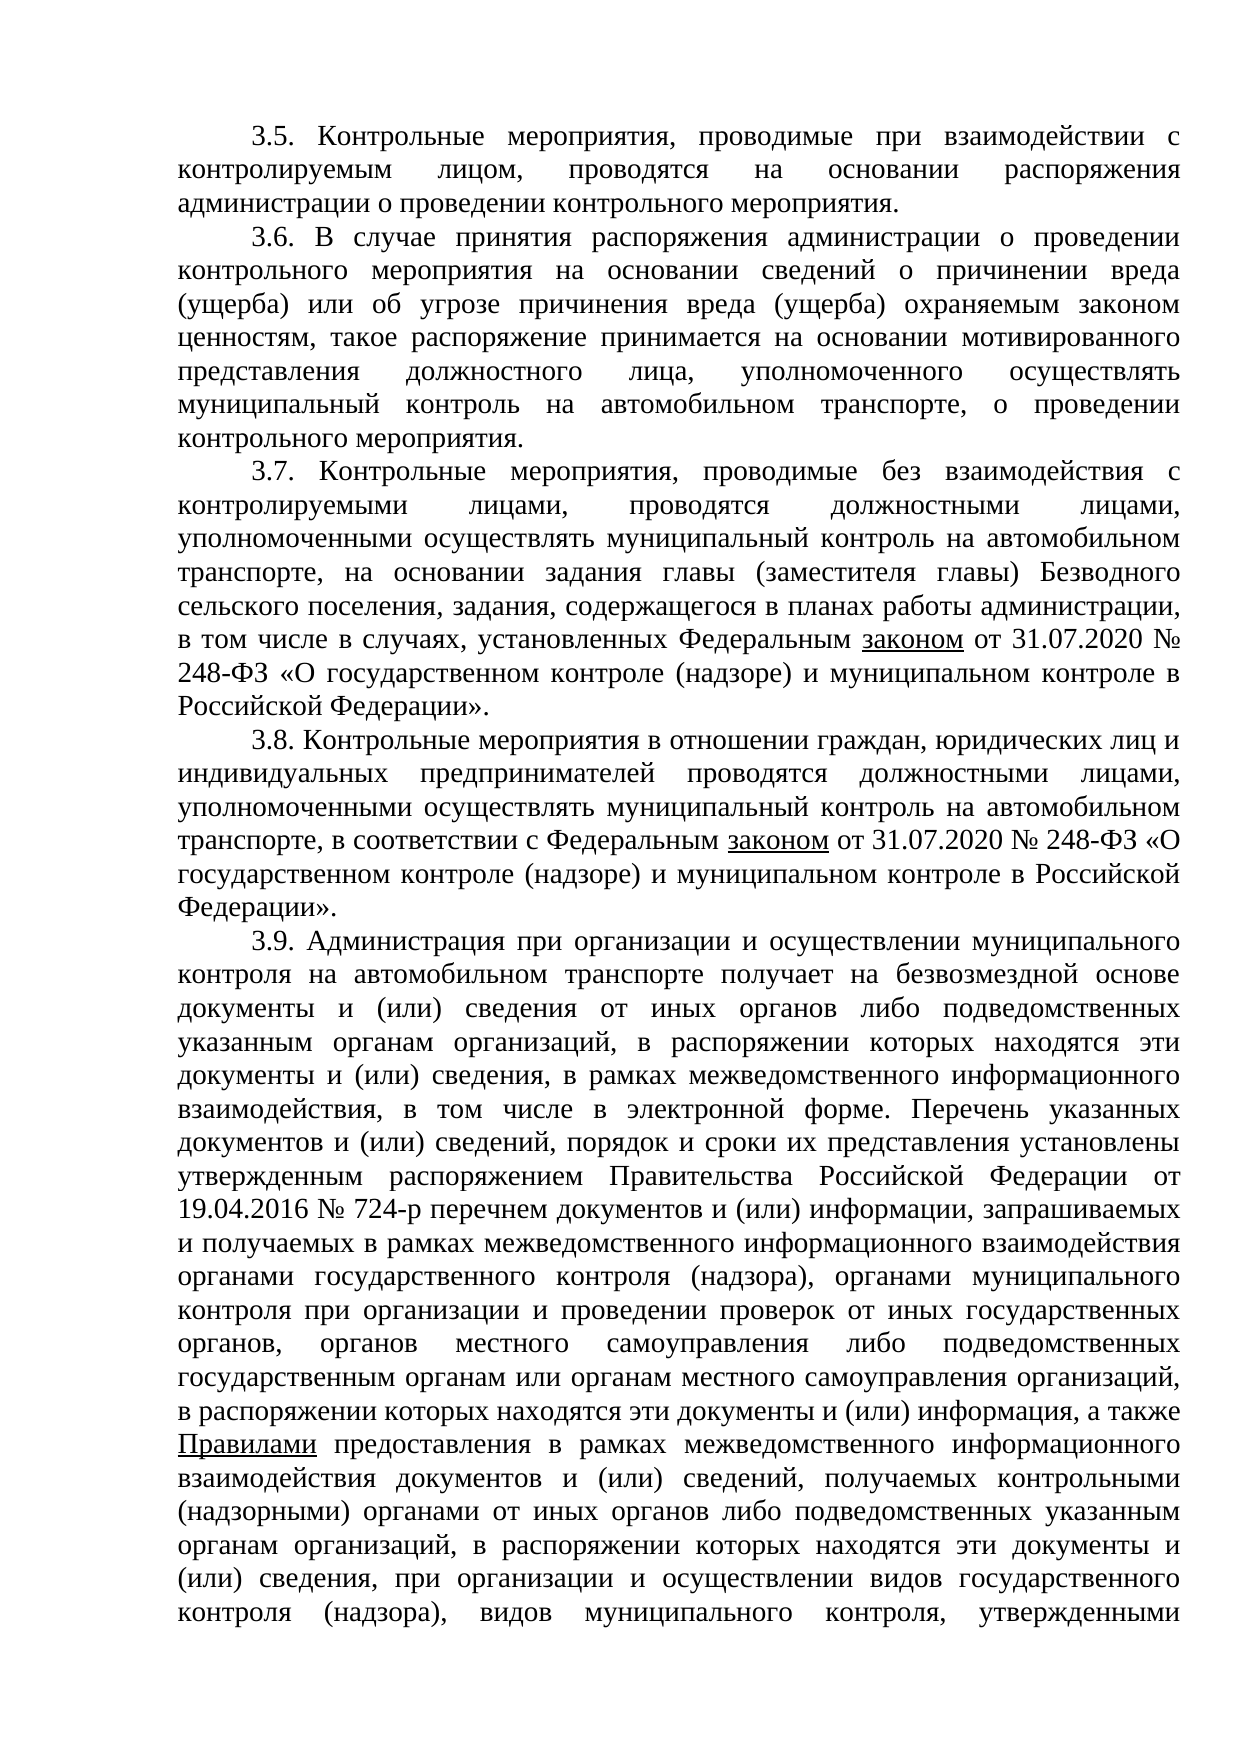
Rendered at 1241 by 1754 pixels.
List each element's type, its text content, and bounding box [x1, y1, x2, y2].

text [177, 1426, 1181, 1627]
text 3.6. В случае принятия распоряжения администрации о проведении контрольного мероприятия на основании сведений о причинении вреда (ущерба) или об угрозе причинения вреда (ущерба) охраняемым законом ценностям, такое распоряжение принимается на основании мотивированного представления должностного лица, уполномоченного осуществлять муниципальный контроль на автомобильном транспорте, о проведении контрольного мероприятия. [177, 219, 1181, 453]
text 3.5. Контрольные мероприятия, проводимые при взаимодействии с контролируемым лицом, проводятся на основании распоряжения администрации о проведении контрольного мероприятия. [177, 118, 1181, 219]
text 3.8. Контрольные мероприятия в отношении граждан, юридических лиц и индивидуальных предпринимателей проводятся должностными лицами, уполномоченными осуществлять муниципальный контроль на автомобильном транспорте, в соответствии с Федеральным законом от 31.07.2020 № 248-ФЗ «О государственном контроле (надзоре) и муниципальном контроле в Российской Федерации». [177, 722, 1181, 923]
text 3.7. Контрольные мероприятия, проводимые без взаимодействия с контролируемыми лицами, проводятся должностными лицами, уполномоченными осуществлять муниципальный контроль на автомобильном транспорте, на основании задания главы (заместителя главы) Безводного сельского поселения, задания, содержащегося в планах работы администрации, в том числе в случаях, установленных Федеральным законом от 31.07.2020 № 248-ФЗ «О государственном контроле (надзоре) и муниципальном контроле в Российской Федерации». [177, 453, 1181, 621]
text 3.7. Контрольные мероприятия, проводимые без взаимодействия с контролируемыми лицами, проводятся должностными лицами, уполномоченными осуществлять муниципальный контроль на автомобильном транспорте, на основании задания главы (заместителя главы) Безводного сельского поселения, задания, содержащегося в планах работы администрации, в том числе в случаях, установленных Федеральным законом от 31.07.2020 № 248-ФЗ «О государственном контроле (надзоре) и муниципальном контроле в Российской Федерации». [177, 621, 1181, 722]
